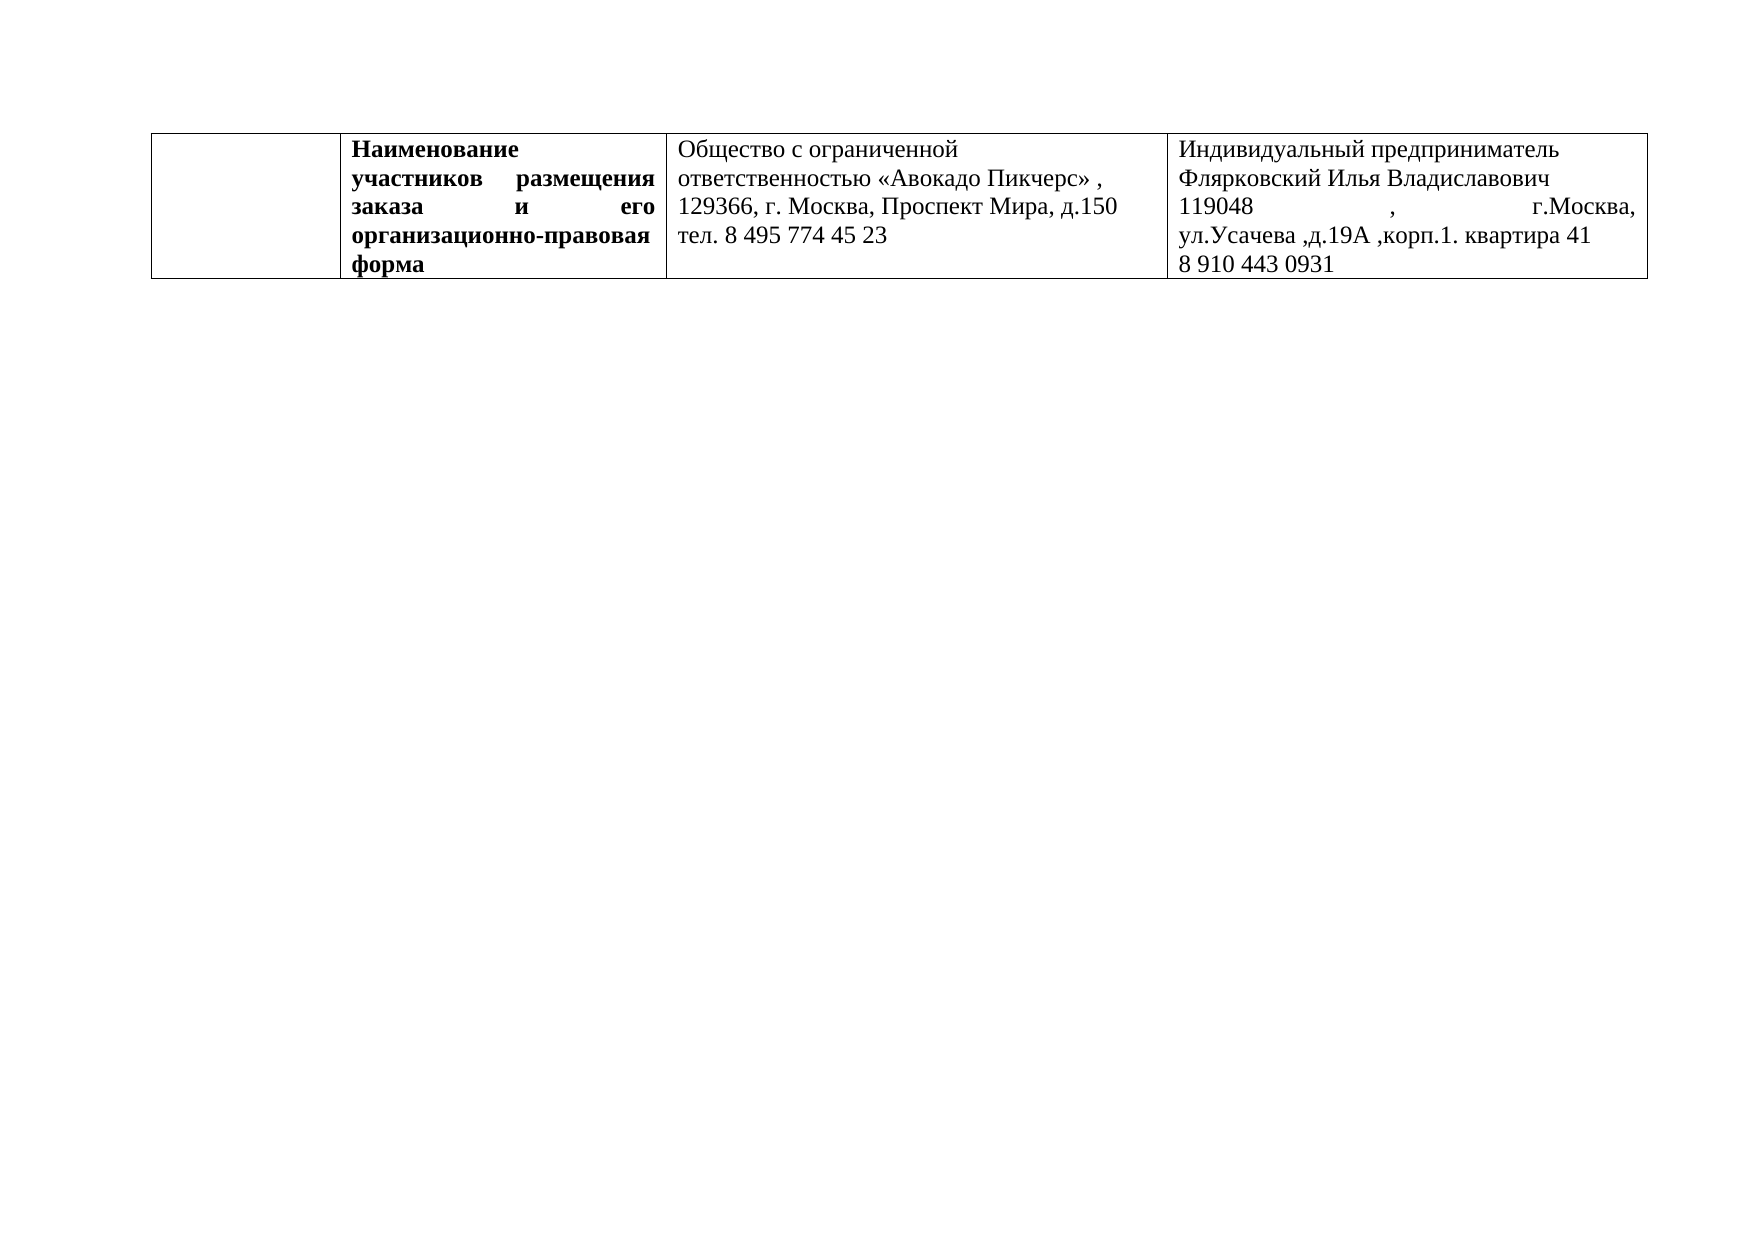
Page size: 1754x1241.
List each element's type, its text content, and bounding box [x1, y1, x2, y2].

table_header Наименование участников размещения заказа и его организационно-правовая форма [341, 134, 666, 278]
table_header Индивидуальный предприниматель Флярковский Илья Владиславович 119048 , г.Москва, ул.Усачева ,д.19А ,корп.1. квартира 41 8 910 443 0931 [1168, 134, 1647, 278]
table_header [152, 134, 340, 278]
table_header Общество с ограниченной ответственностью «Авокадо Пикчерс» , 129366, г. Москва, Проспект Мира, д.150 тел. 8 495 774 45 23 [667, 134, 1167, 278]
